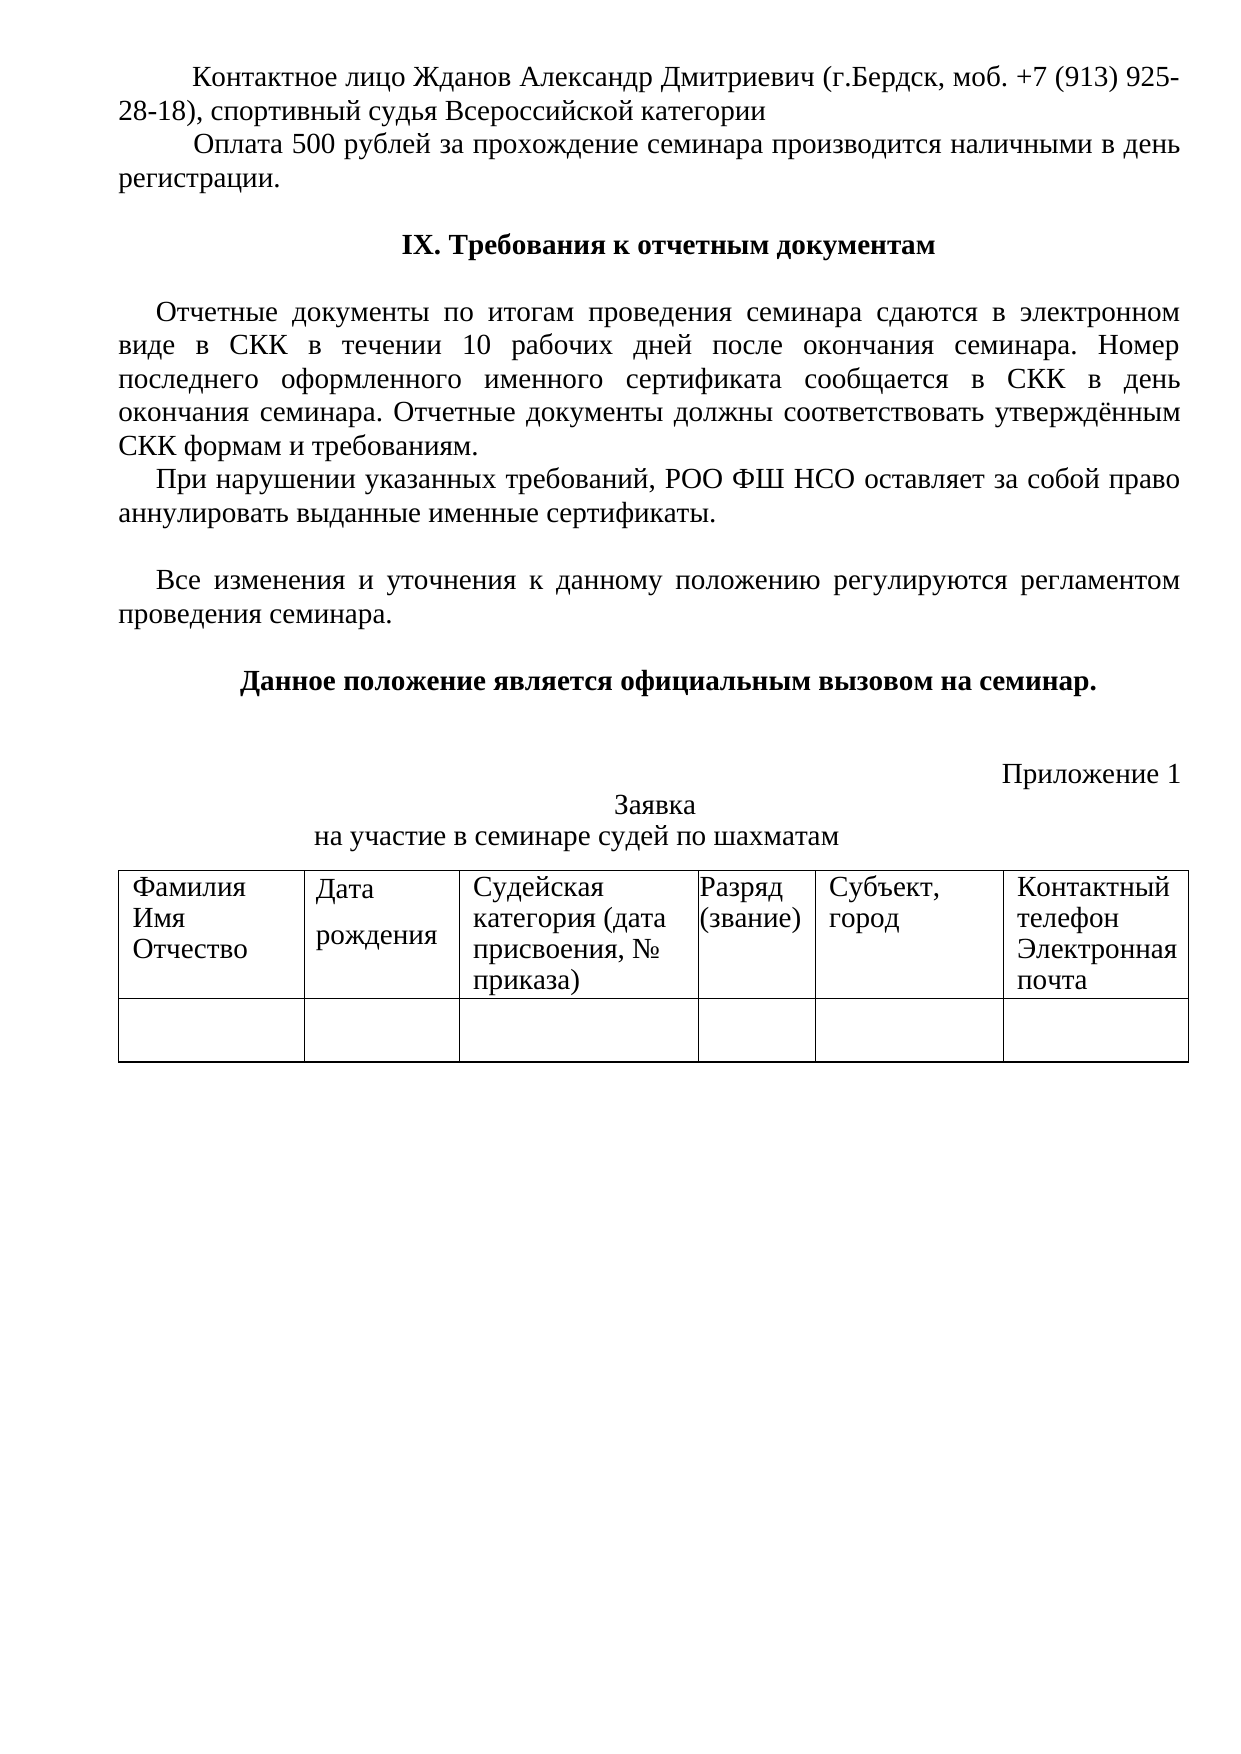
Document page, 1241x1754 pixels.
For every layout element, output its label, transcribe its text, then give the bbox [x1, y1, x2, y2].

table_header Разряд (звание) [699, 871, 815, 997]
table_header Контактный телефон Электронная почта [1004, 871, 1188, 997]
text Приложение 1 [974, 758, 1181, 789]
text При нарушении указанных требований, РОО ФШ НСО оставляет за собой право аннулировать выданные именные сертификаты. [118, 462, 1181, 529]
table_cell [119, 999, 304, 1061]
text Заявка [614, 789, 1181, 821]
table_header Фамилия Имя Отчество [119, 871, 304, 997]
text Оплата 500 рублей за прохождение семинара производится наличными в день регистрации. [118, 126, 1181, 193]
text Отчетные документы по итогам проведения семинара сдаются в электронном виде в СКК в течении 10 рабочих дней после окончания семинара. Номер последнего оформленного именного сертификата сообщается в СКК в день окончания семинара. Отчетные документы должны соответствовать утверждённым СКК формам и требованиям. [118, 294, 1181, 462]
table_header Судейская категория (дата присвоения, № приказа) [460, 871, 698, 997]
table_cell [460, 999, 698, 1061]
text Все изменения и уточнения к данному положению регулируются регламентом проведения семинара. [118, 562, 1181, 629]
table_cell [305, 999, 459, 1061]
table_header Субъект, город [816, 871, 1003, 997]
text Контактное лицо Жданов Александр Дмитриевич (г.Бердск, моб. +7 (913) 925-28-18), спортивный судья Всероссийской категории [118, 59, 1181, 126]
text на участие в семинаре судей по шахматам [314, 821, 1181, 852]
text Данное положение является официальным вызовом на семинар. [118, 663, 1181, 696]
table_cell [816, 999, 1003, 1061]
text IX. Требования к отчетным документам [118, 227, 1181, 260]
table_header Дата рождения [305, 871, 459, 997]
table_cell [1004, 999, 1188, 1061]
table_cell [699, 999, 815, 1061]
